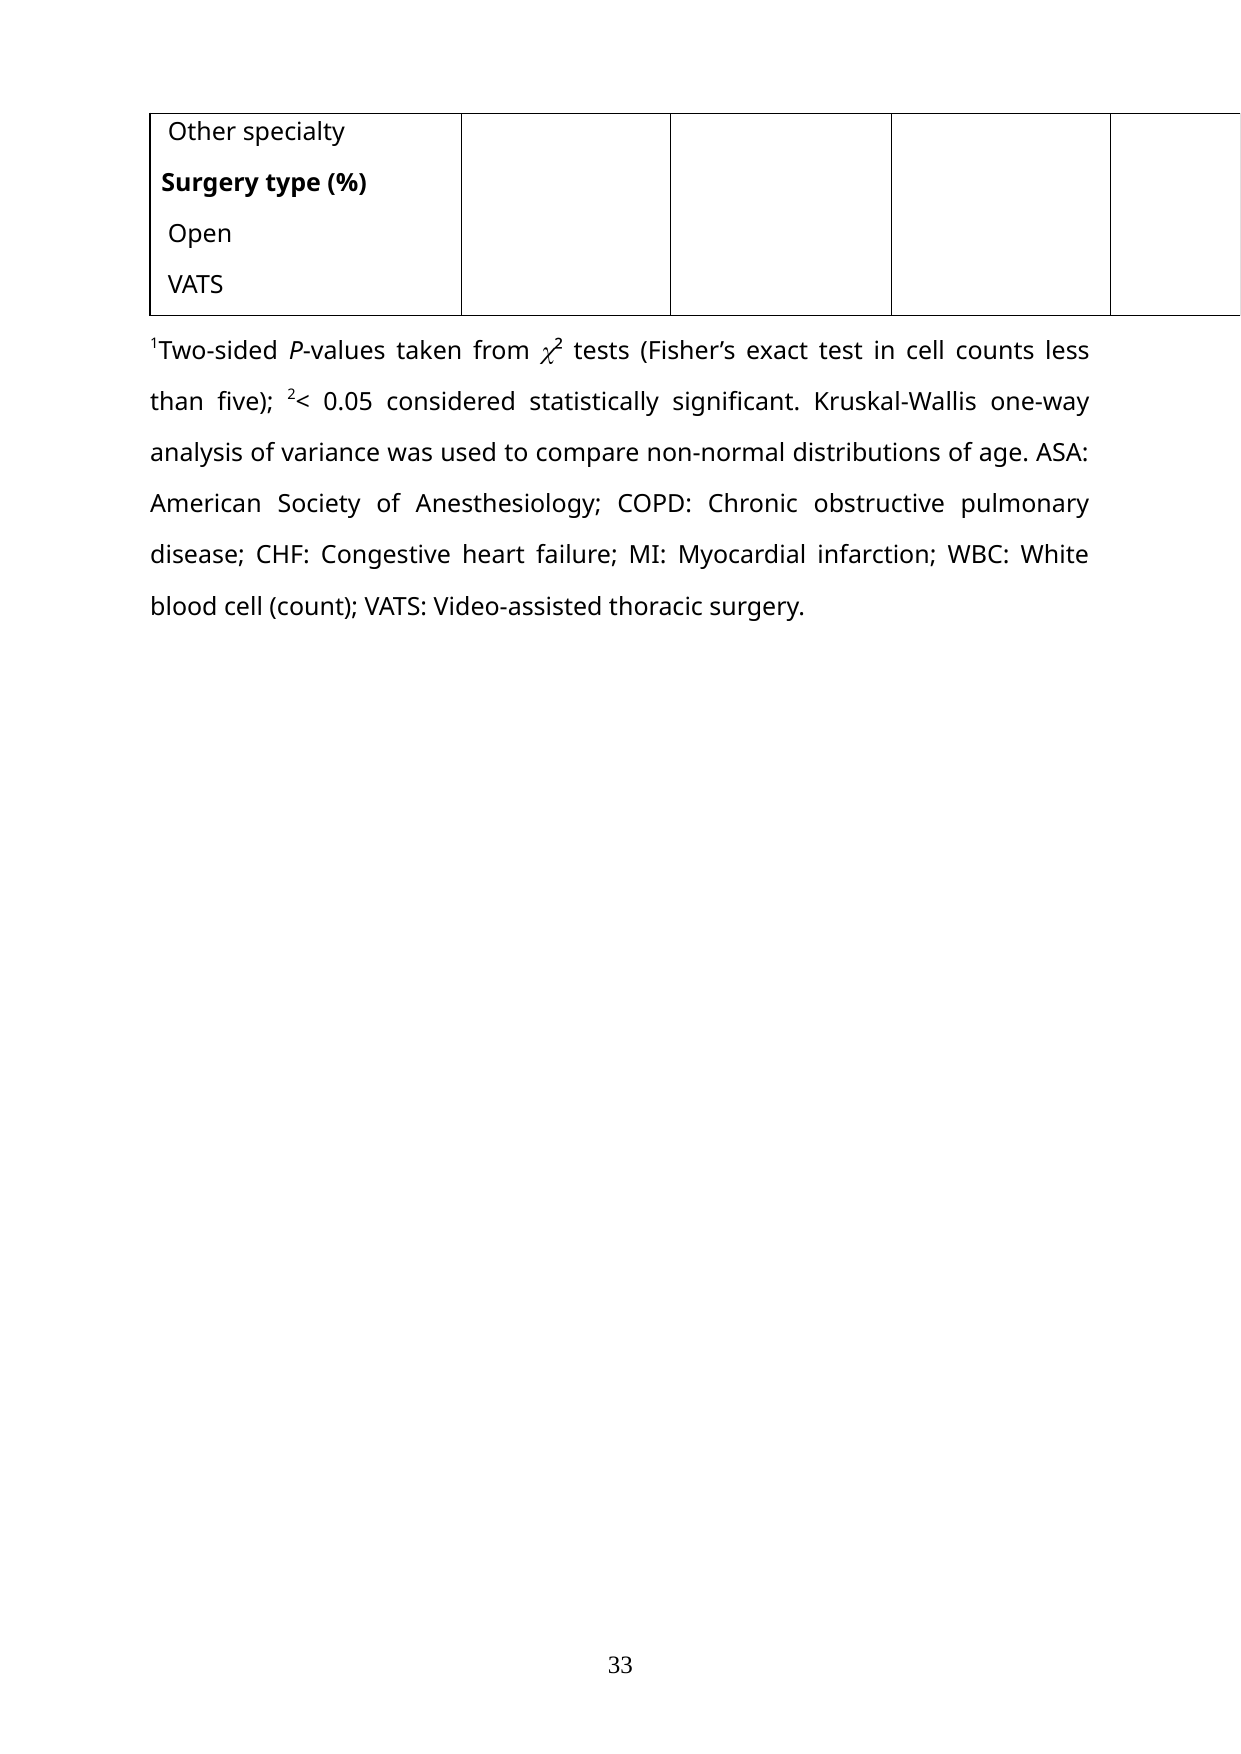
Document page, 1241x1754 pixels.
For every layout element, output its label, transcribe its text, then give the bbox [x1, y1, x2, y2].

text 1Two-sided P-values taken from ² tests (Fisher’s exact test in cell counts less than five); 2< 0.05 considered statistically significant. Kruskal-Wallis one-way analysis of variance was used to compare non-normal distributions of age. ASA: American Society of Anesthesiology; COPD: Chronic obstructive pulmonary disease; CHF: Congestive heart failure; MI: Myocardial infarction; WBC: White blood cell (count); VATS: Video-assisted thoracic surgery. [150, 333, 1090, 622]
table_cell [151, 114, 461, 315]
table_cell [462, 114, 670, 315]
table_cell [892, 114, 1110, 315]
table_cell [671, 114, 891, 315]
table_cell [1111, 114, 1240, 315]
